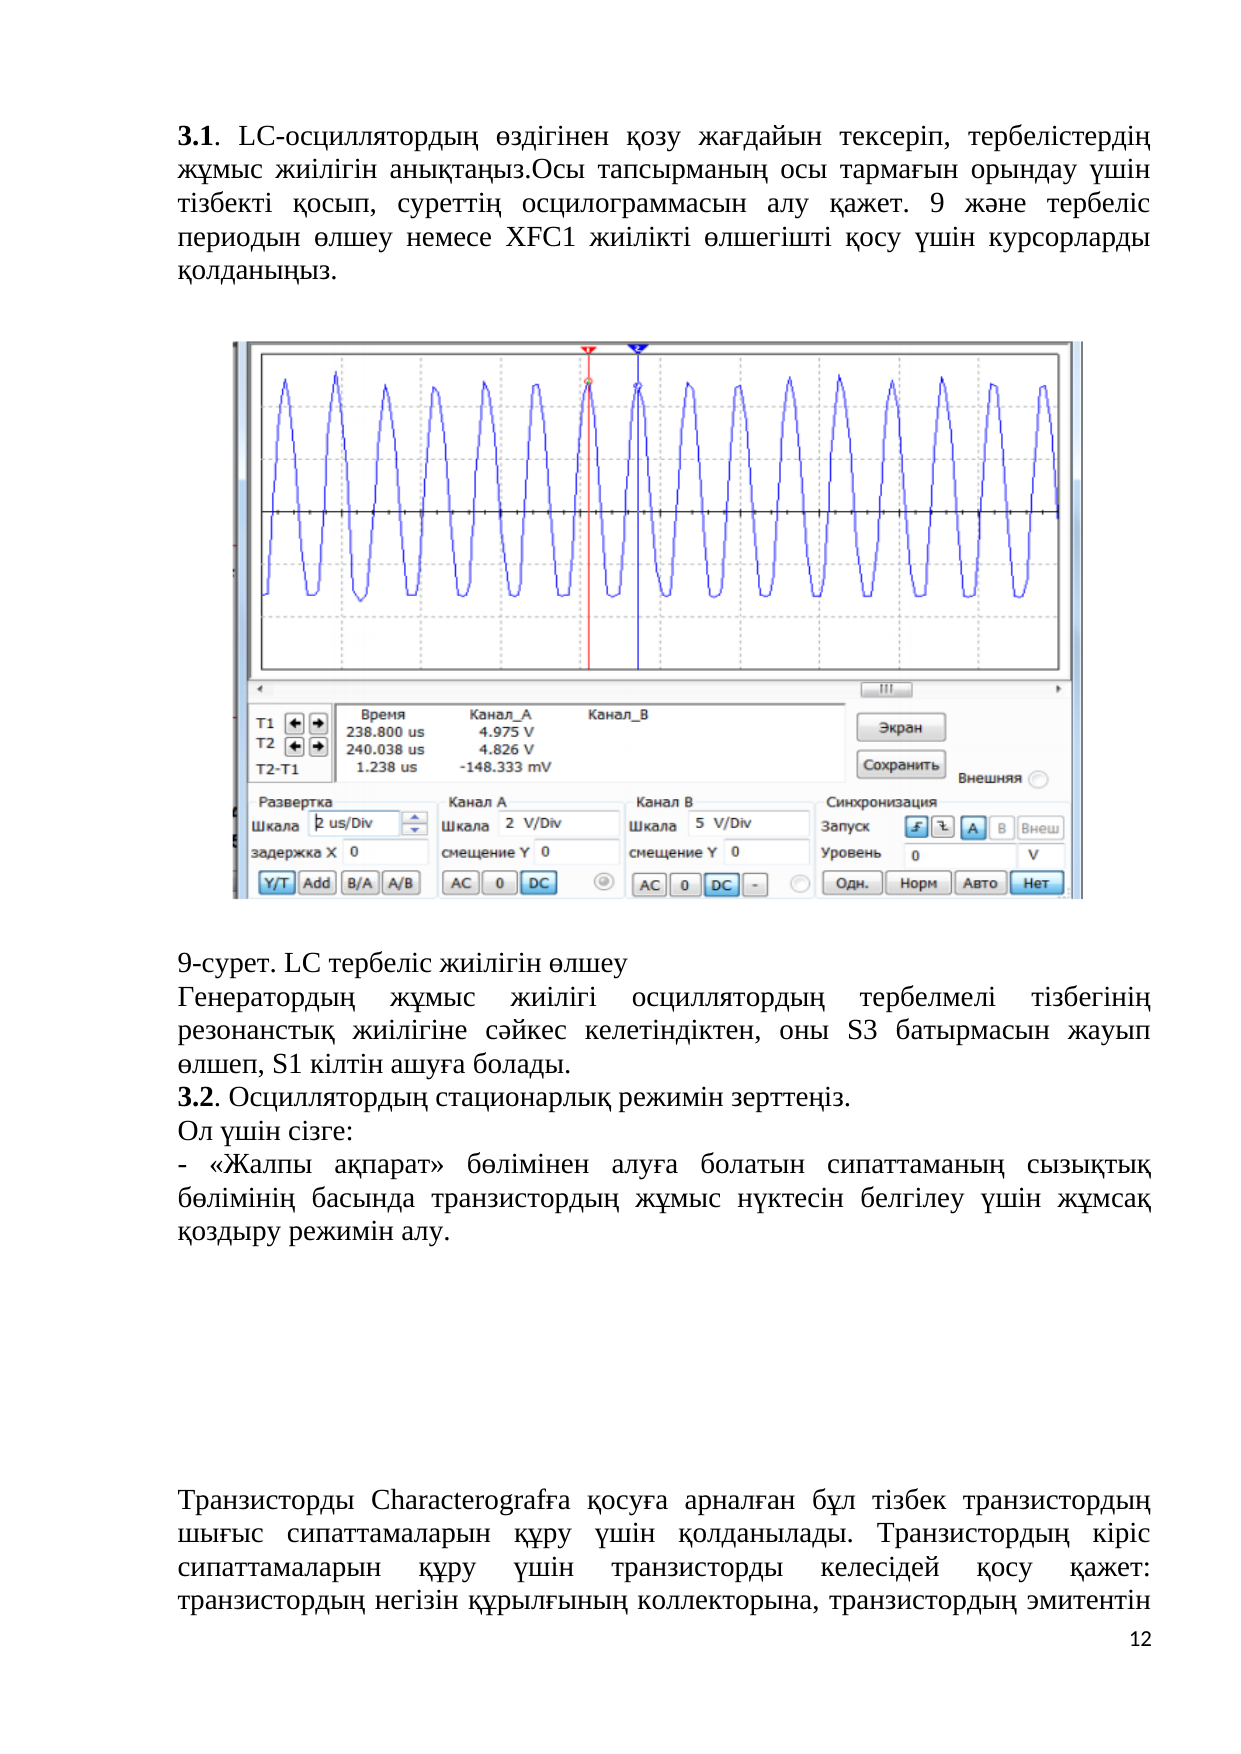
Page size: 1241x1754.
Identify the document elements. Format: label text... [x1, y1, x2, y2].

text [177, 1482, 1152, 1616]
picture [177, 319, 1124, 912]
text 3.2. Осциллятордың стационарлық режимін зерттеңіз. [177, 1079, 1152, 1113]
text 9-сурет. LC тербеліс жиілігін өлшеу [177, 945, 1152, 979]
text Ол үшін сізге: [177, 1113, 1152, 1146]
text - «Жалпы ақпарат» бөлімінен алуға болатын сипаттаманың сызықтық бөлімінің басында транзистордың жұмыс нүктесін белгілеу үшін жұмсақ қоздыру режимін алу. [177, 1146, 1152, 1247]
text 3.1. LC-осциллятордың өздігінен қозу жағдайын тексеріп, тербелістердің жұмыс жиілігін анықтаңыз.Осы тапсырманың осы тармағын орындау үшін тізбекті қосып, суреттің осцилограммасын алу қажет. 9 және тербеліс периодын өлшеу немесе XFC1 жиілікті өлшегішті қосу үшін курсорларды қолданыңыз. [177, 118, 1152, 286]
text Генератордың жұмыс жиілігі осциллятордың тербелмелі тізбегінің резонанстық жиілігіне сәйкес келетіндіктен, оны S3 батырмасын жауып өлшеп, S1 кілтін ашуға болады. [177, 979, 1152, 1079]
